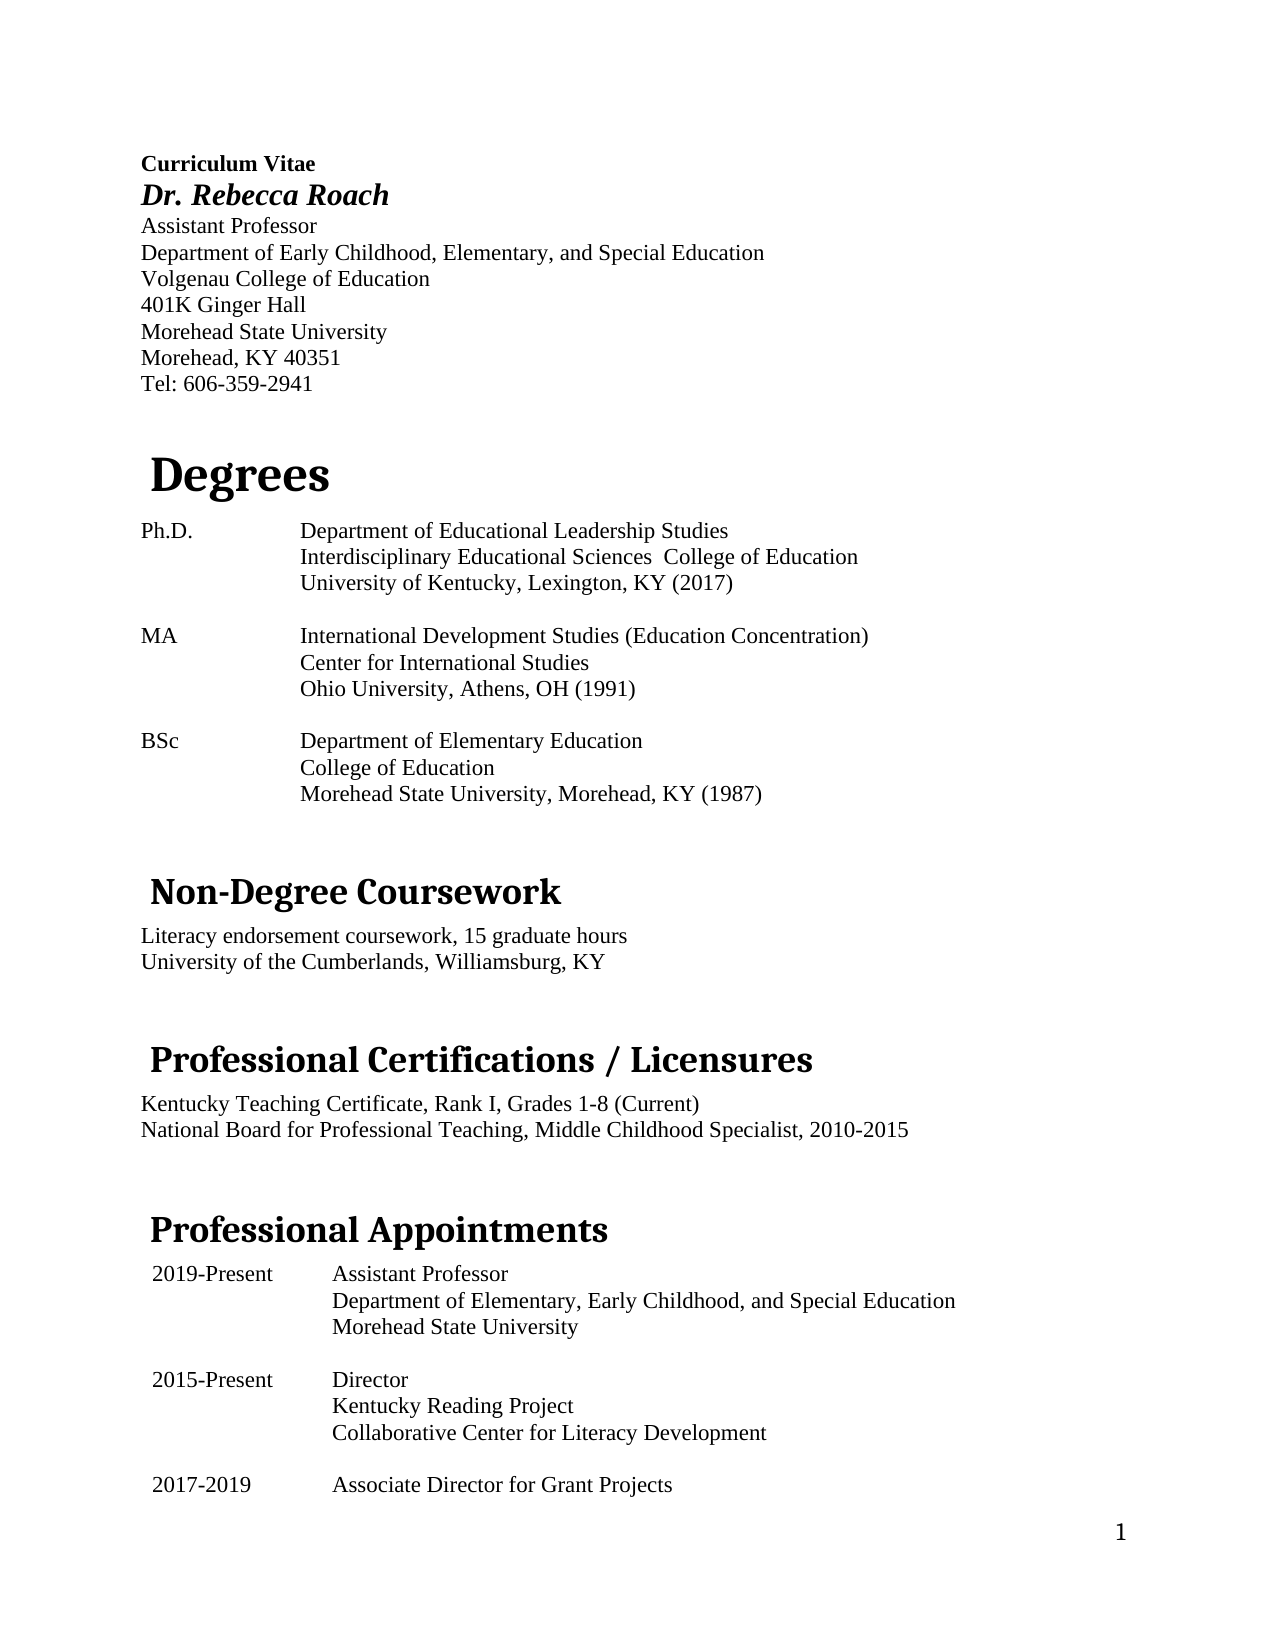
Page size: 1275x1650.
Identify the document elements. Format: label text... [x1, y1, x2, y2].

text University of the Cumberlands, Williamsburg, KY [141, 948, 1125, 975]
text Ph.D. Department of Educational Leadership Studies [141, 517, 1125, 543]
text BSc Department of Elementary Education [141, 728, 1125, 754]
text Morehead, KY 40351 [141, 344, 1125, 370]
text Ohio University, Athens, OH (1991) [291, 675, 1125, 701]
text Morehead State University, Morehead, KY (1987) [141, 780, 1125, 807]
text National Board for Professional Teaching, Middle Childhood Specialist, 2010-2015 [141, 1116, 1125, 1143]
subtitle Non-Degree Coursework [150, 871, 1125, 914]
subtitle Degrees [150, 447, 1125, 504]
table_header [150, 1260, 330, 1498]
text Literacy endorsement coursework, 15 graduate hours [141, 922, 1125, 948]
text Interdisciplinary Educational Sciences College of Education [141, 543, 1125, 569]
text MA International Development Studies (Education Concentration) [141, 622, 1125, 648]
text Dr. Rebecca Roach [141, 176, 1125, 212]
text Center for International Studies [291, 648, 1125, 675]
text Volgenau College of Education [141, 265, 1125, 291]
text 401K Ginger Hall [141, 291, 1125, 318]
subtitle Professional Appointments [150, 1209, 1125, 1252]
text University of Kentucky, Lexington, KY (2017) [141, 569, 1125, 596]
text Assistant Professor [141, 212, 1125, 239]
text Department of Early Childhood, Elementary, and Special Education [141, 239, 1125, 265]
text Morehead State University [141, 318, 1125, 344]
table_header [330, 1260, 1072, 1498]
subtitle Professional Certifications / Licensures [150, 1038, 1125, 1082]
text College of Education [141, 754, 1125, 780]
text Tel: 606-359-2941 [141, 370, 1125, 397]
text Curriculum Vitae [141, 150, 1125, 176]
text Kentucky Teaching Certificate, Rank I, Grades 1-8 (Current) [141, 1090, 1125, 1116]
